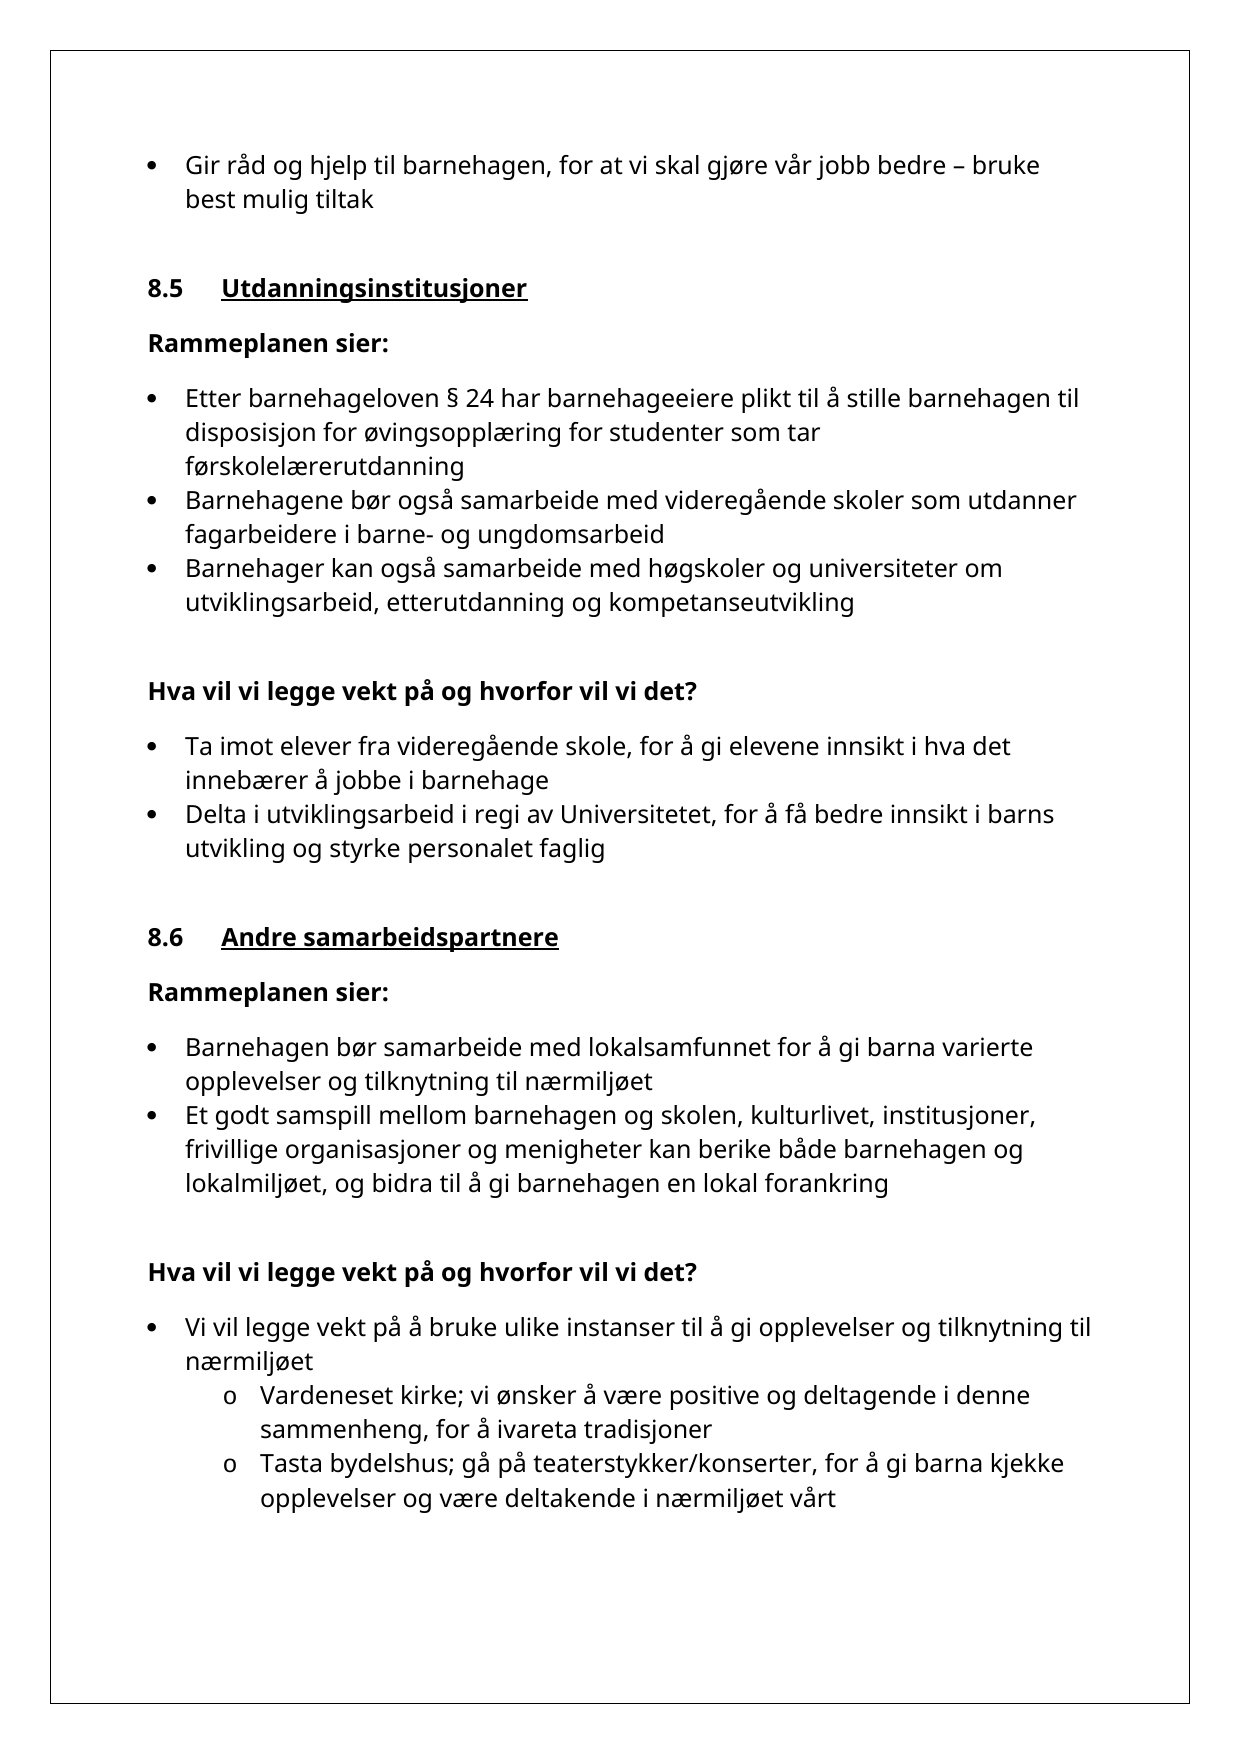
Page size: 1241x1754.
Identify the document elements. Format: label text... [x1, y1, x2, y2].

text 8.5 Utdanningsinstitusjoner [147, 271, 1093, 304]
text Hva vil vi legge vekt på og hvorfor vil vi det? [147, 674, 1093, 708]
list Barnehagen bør samarbeide med lokalsamfunnet for å gi barna varierte opplevelser og tilknytning til nærmiljøet [147, 1029, 1093, 1098]
list Ta imot elever fra videregående skole, for å gi elevene innsikt i hva det innebærer å jobbe i barnehage [147, 728, 1093, 797]
list Tasta bydelshus; gå på teaterstykker/konserter, for å gi barna kjekke opplevelser og være deltakende i nærmiljøet vårt [222, 1446, 1093, 1514]
list Etter barnehageloven § 24 har barnehageeiere plikt til å stille barnehagen til disposisjon for øvingsopplæring for studenter som tar førskolelærerutdanning [147, 380, 1093, 482]
text Rammeplanen sier: [147, 325, 1093, 359]
list Delta i utviklingsarbeid i regi av Universitetet, for å få bedre innsikt i barns utvikling og styrke personalet faglig [147, 797, 1093, 865]
text 8.6 Andre samarbeidspartnere [147, 920, 1093, 954]
list Vi vil legge vekt på å bruke ulike instanser til å gi opplevelser og tilknytning til nærmiljøet [147, 1309, 1093, 1378]
list Vardeneset kirke; vi ønsker å være positive og deltagende i denne sammenheng, for å ivareta tradisjoner [222, 1378, 1093, 1446]
text Hva vil vi legge vekt på og hvorfor vil vi det? [147, 1255, 1093, 1289]
list Gir råd og hjelp til barnehagen, for at vi skal gjøre vår jobb bedre – bruke best mulig tiltak [147, 147, 1093, 216]
list Barnehager kan også samarbeide med høgskoler og universiteter om utviklingsarbeid, etterutdanning og kompetanseutvikling [147, 551, 1093, 619]
list Barnehagene bør også samarbeide med videregående skoler som utdanner fagarbeidere i barne- og ungdomsarbeid [147, 482, 1093, 551]
list Et godt samspill mellom barnehagen og skolen, kulturlivet, institusjoner, frivillige organisasjoner og menigheter kan berike både barnehagen og lokalmiljøet, og bidra til å gi barnehagen en lokal forankring [147, 1098, 1093, 1200]
text Rammeplanen sier: [147, 974, 1093, 1009]
